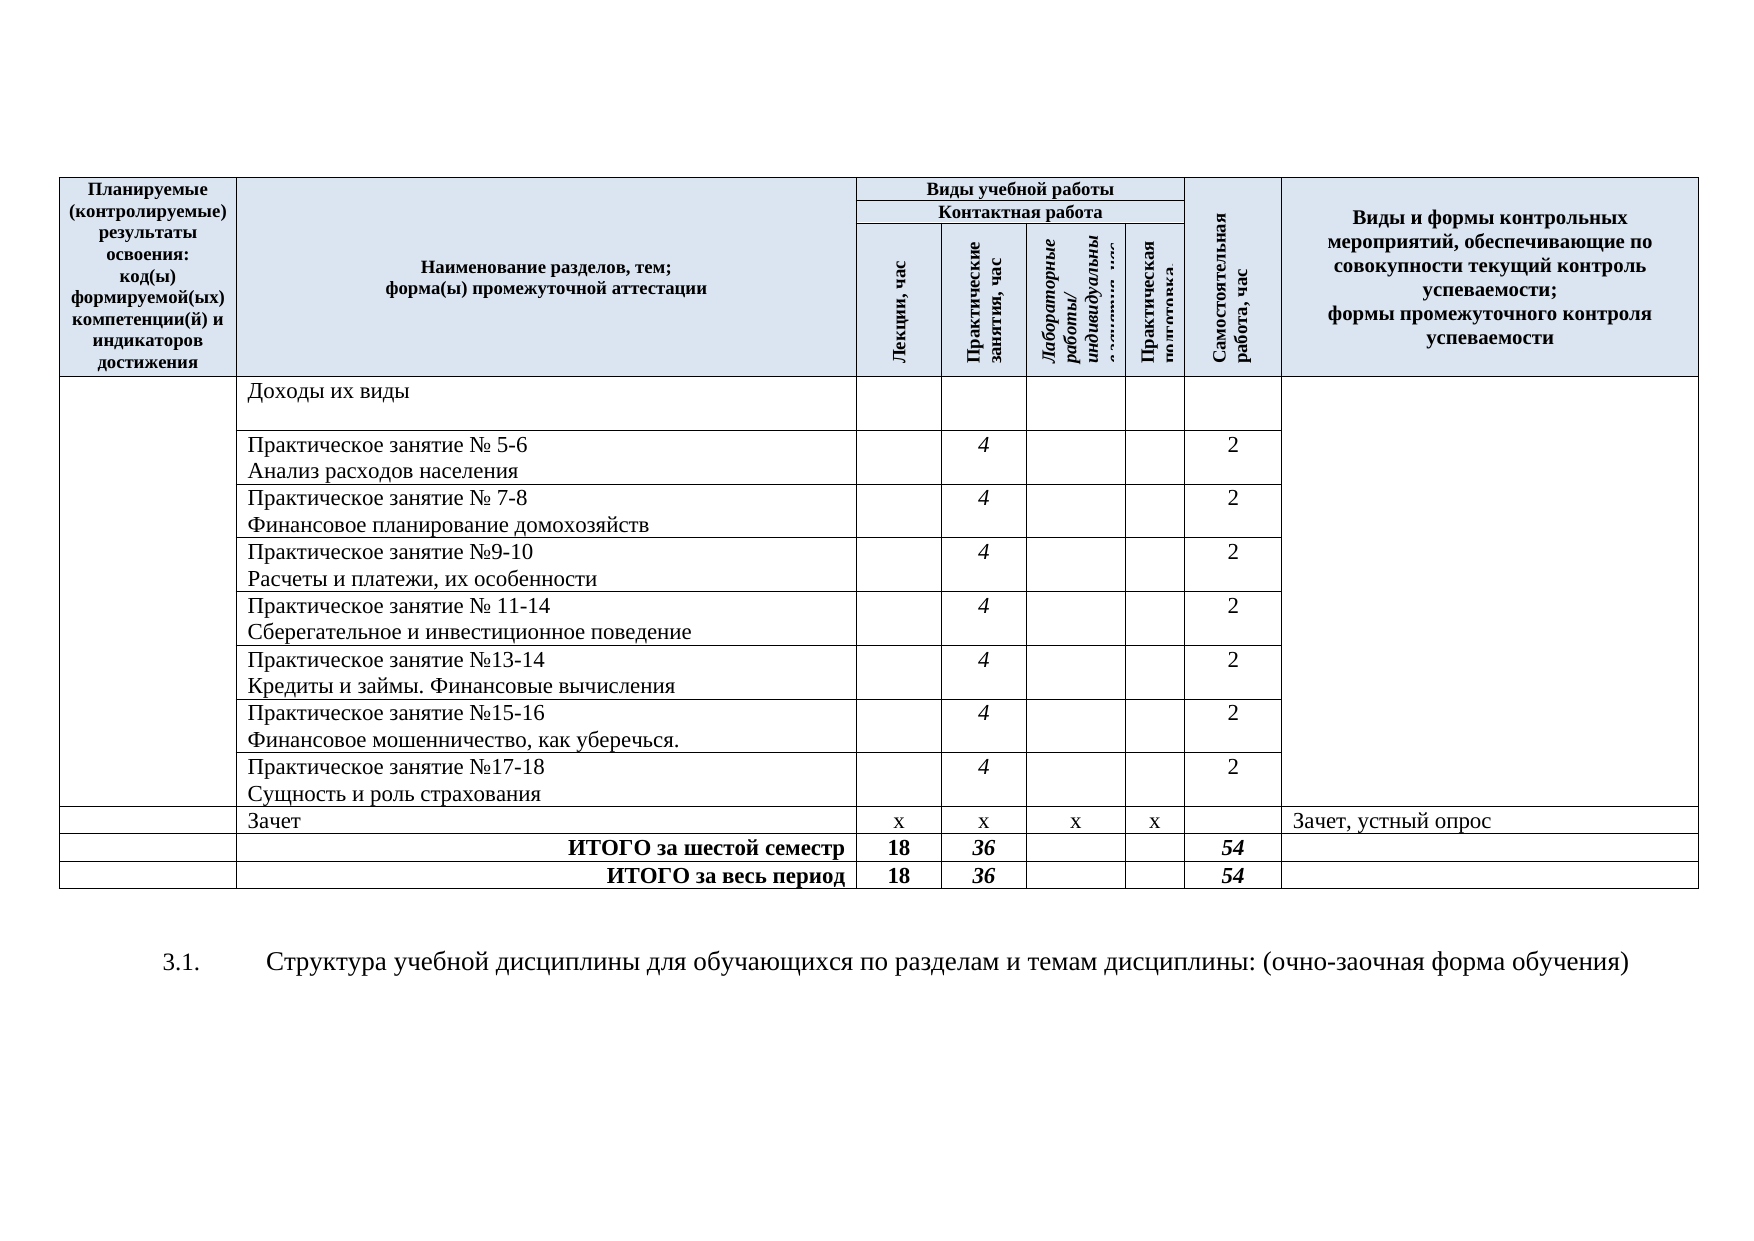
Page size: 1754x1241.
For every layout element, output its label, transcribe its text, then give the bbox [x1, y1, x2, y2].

table_cell [857, 753, 941, 806]
table_cell Практическое занятие №9-10 Расчеты и платежи, их особенности [237, 538, 856, 591]
table_cell 18 [857, 834, 941, 861]
table_cell [60, 834, 236, 861]
table_cell 4 [942, 700, 1026, 752]
table_cell [857, 485, 941, 537]
table_cell [1027, 592, 1125, 645]
table_cell [857, 377, 941, 430]
table_cell 2 [1185, 485, 1281, 537]
table_cell 2 [1185, 592, 1281, 645]
table_cell [857, 700, 941, 752]
table_cell [1126, 862, 1184, 888]
table_cell 4 [942, 592, 1026, 645]
table_cell ИТОГО за шестой семестр [237, 834, 856, 861]
table_cell Контактная работа [857, 201, 1184, 222]
table_cell 2 [1185, 538, 1281, 591]
table_cell Лабораторные работы/ индивидуальные занятия, час [1027, 224, 1125, 376]
table_cell [1027, 862, 1125, 888]
table_cell [857, 592, 941, 645]
table_cell [1027, 834, 1125, 861]
table_cell 36 [942, 834, 1026, 861]
table_cell ИТОГО за весь период [237, 862, 856, 888]
table_cell Зачет [237, 807, 856, 833]
table_cell [1126, 377, 1184, 430]
table_cell [1126, 834, 1184, 861]
table_cell Практическое занятие № 5-6 Анализ расходов населения [237, 431, 856, 483]
table_cell 18 [857, 862, 941, 888]
table_cell х [1027, 807, 1125, 833]
table_cell Лекции, час [857, 224, 941, 376]
table_cell [60, 862, 236, 888]
table_header Планируемые (контролируемые) результаты освоения: код(ы) формируемой(ых) компетенции(й) и индикаторов достижения компетенций [60, 178, 236, 376]
table_cell 4 [942, 485, 1026, 537]
table_cell [60, 807, 236, 833]
table_cell 2 [1185, 431, 1281, 483]
table_header Наименование разделов, тем; форма(ы) промежуточной аттестации [237, 178, 856, 376]
table_cell [857, 538, 941, 591]
table_cell [1027, 646, 1125, 698]
table_cell 2 [1185, 377, 1281, 430]
table_header Виды учебной работы [857, 178, 1184, 200]
table_header Самостоятельная работа, час [1185, 178, 1281, 376]
table_cell х [1126, 807, 1184, 833]
table_cell Практическое занятие № 3-4 Доходы их виды [237, 377, 856, 430]
table_cell Практическое занятие № 11-14 Сберегательное и инвестиционное поведение [237, 592, 856, 645]
table_cell 54 [1185, 834, 1281, 861]
table_cell 2 [1185, 646, 1281, 698]
table_cell [1126, 431, 1184, 483]
table_cell [857, 431, 941, 483]
table_cell 4 [942, 753, 1026, 806]
table_cell 4 [942, 646, 1026, 698]
table_cell [1126, 538, 1184, 591]
table_cell [1027, 485, 1125, 537]
table_cell [1126, 700, 1184, 752]
table_cell [1126, 485, 1184, 537]
table_cell [1027, 753, 1125, 806]
subtitle Структура учебной дисциплины для обучающихся по разделам и темам дисциплины: (очно-заочная форма обучения) [162, 945, 1665, 976]
table_cell 36 [942, 862, 1026, 888]
table_cell [857, 646, 941, 698]
table_cell [1027, 700, 1125, 752]
table_cell [1027, 431, 1125, 483]
table_cell 4 [942, 431, 1026, 483]
table_header Виды и формы контрольных мероприятий, обеспечивающие по совокупности текущий контроль успеваемости; формы промежуточного контроля успеваемости [1282, 178, 1698, 376]
table_cell [1027, 538, 1125, 591]
table_cell [1027, 377, 1125, 430]
table_cell Практическое занятие №17-18 Сущность и роль страхования [237, 753, 856, 806]
table_cell [1282, 834, 1698, 861]
table_cell [1126, 592, 1184, 645]
table_cell Практические занятия, час [942, 224, 1026, 376]
table_cell х [942, 807, 1026, 833]
table_cell Практическое занятие №13-14 Кредиты и займы. Финансовые вычисления [237, 646, 856, 698]
table_cell 2 [1185, 700, 1281, 752]
table_cell 4 [942, 538, 1026, 591]
table_cell Практическое занятие № 7-8 Финансовое планирование домохозяйств [237, 485, 856, 537]
table_cell Практическая подготовка, час [1126, 224, 1184, 376]
table_cell Зачет, устный опрос [1282, 807, 1698, 833]
table_cell [1185, 807, 1281, 833]
table_cell х [857, 807, 941, 833]
table_cell [1126, 753, 1184, 806]
table_cell [1126, 646, 1184, 698]
table_cell Практическое занятие №15-16 Финансовое мошенничество, как уберечься. [237, 700, 856, 752]
table_cell 2 [1185, 753, 1281, 806]
table_cell 54 [1185, 862, 1281, 888]
table_cell 4 [942, 377, 1026, 430]
table_cell [1282, 862, 1698, 888]
